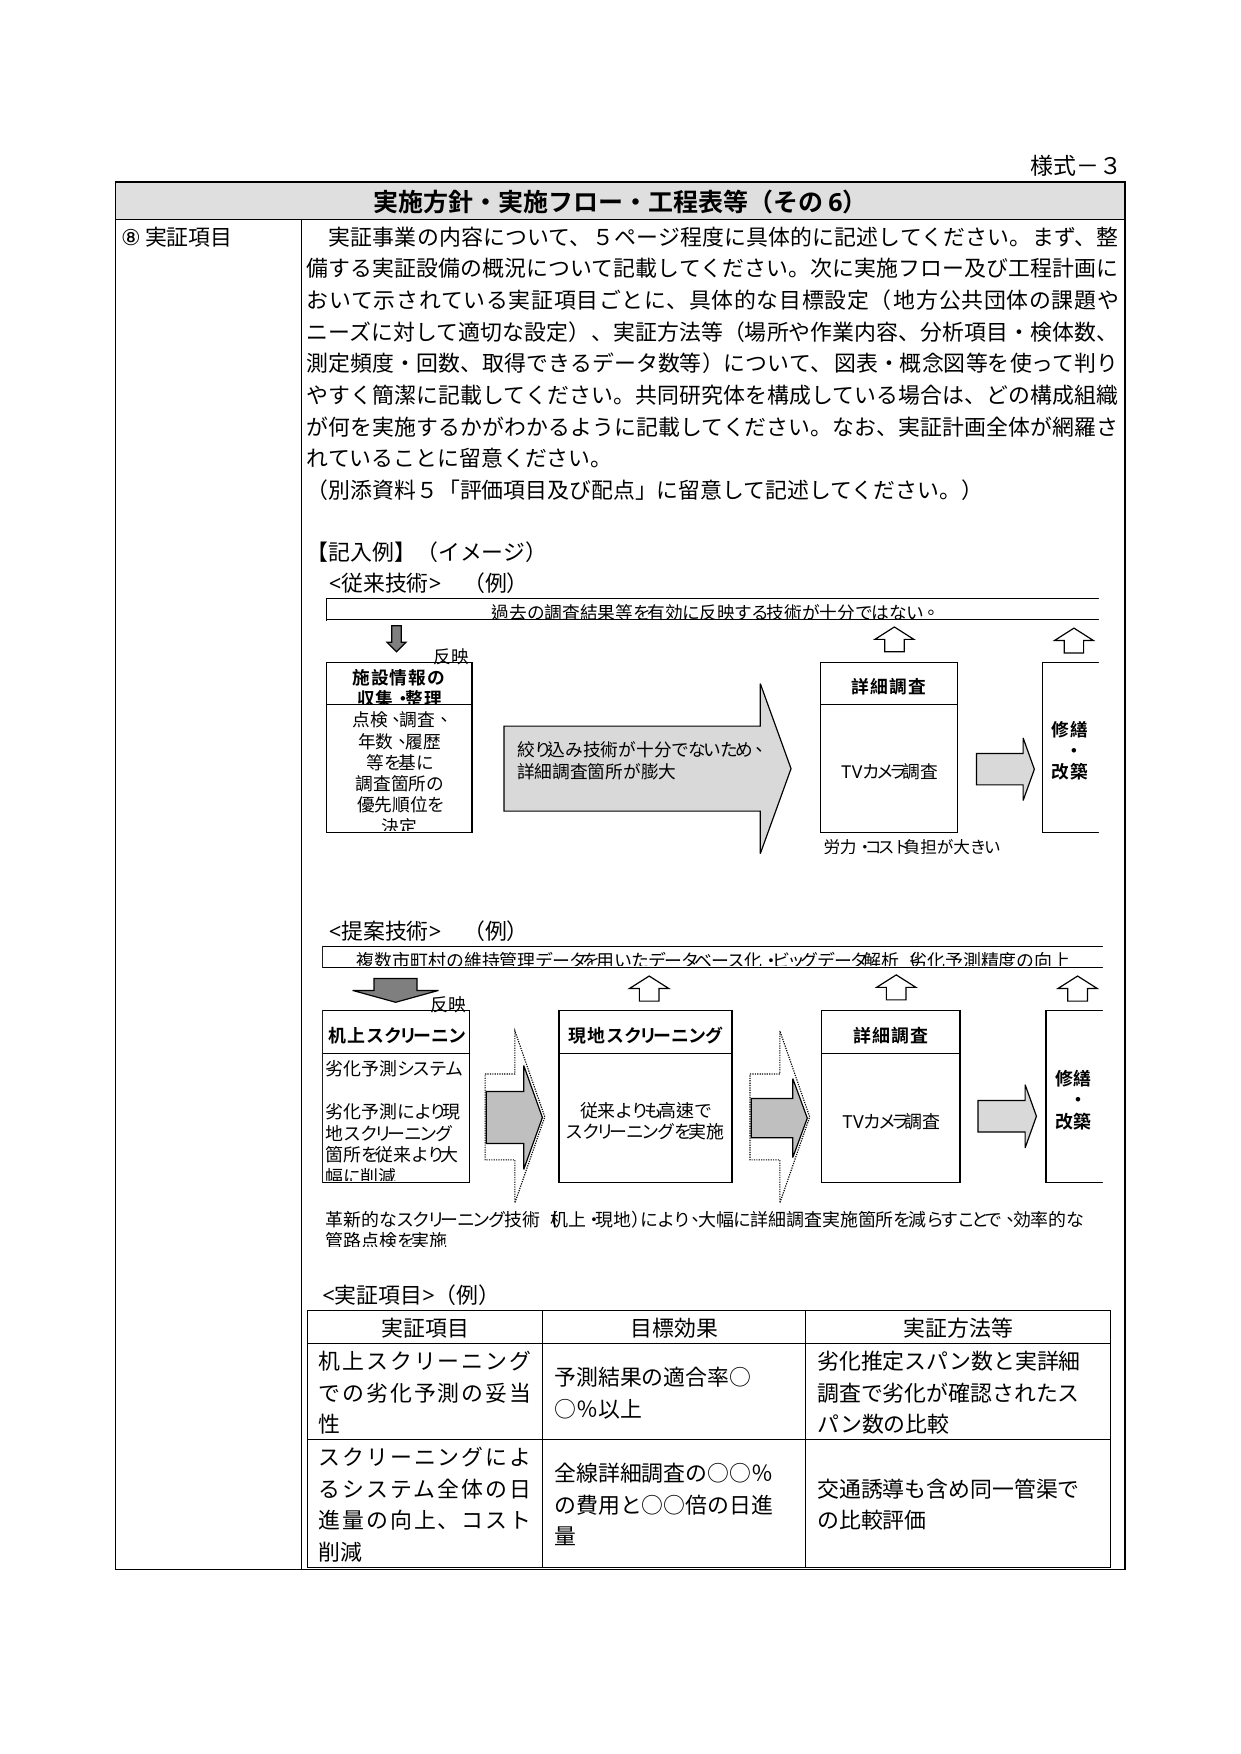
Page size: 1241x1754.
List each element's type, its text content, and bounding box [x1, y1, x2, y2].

text 様式－３ [118, 148, 1122, 181]
table_cell ⑧実証項目 [116, 220, 301, 1569]
table_cell 実証事業の内容について、５ページ程度に具体的に記述してください。まず、整備する実証設備の概況について記載してください。次に実施フロー及び工程計画において示されている実証項目ごとに、具体的な目標設定（地方公共団体の課題やニーズに対して適切な設定）、実証方法等（場所や作業内容、分析項目・検体数、測定頻度・回数、取得できるデータ数等）について、図表・概念図等を使って判りやすく簡潔に記載してください。共同研究体を構成している場合は、どの構成組織が何を実施するかがわかるように記載してください。なお、実証計画全体が網羅されていることに留意ください。 （別添資料５「評価項目及び配点」に留意して記述してください。） 【記入例】（イメージ） <従来技術> （例） <提案技術> （例） <実証項目>（例） [302, 220, 1124, 1569]
table_header 実施方針・実施フロー・工程表等（その6） [116, 183, 1124, 219]
